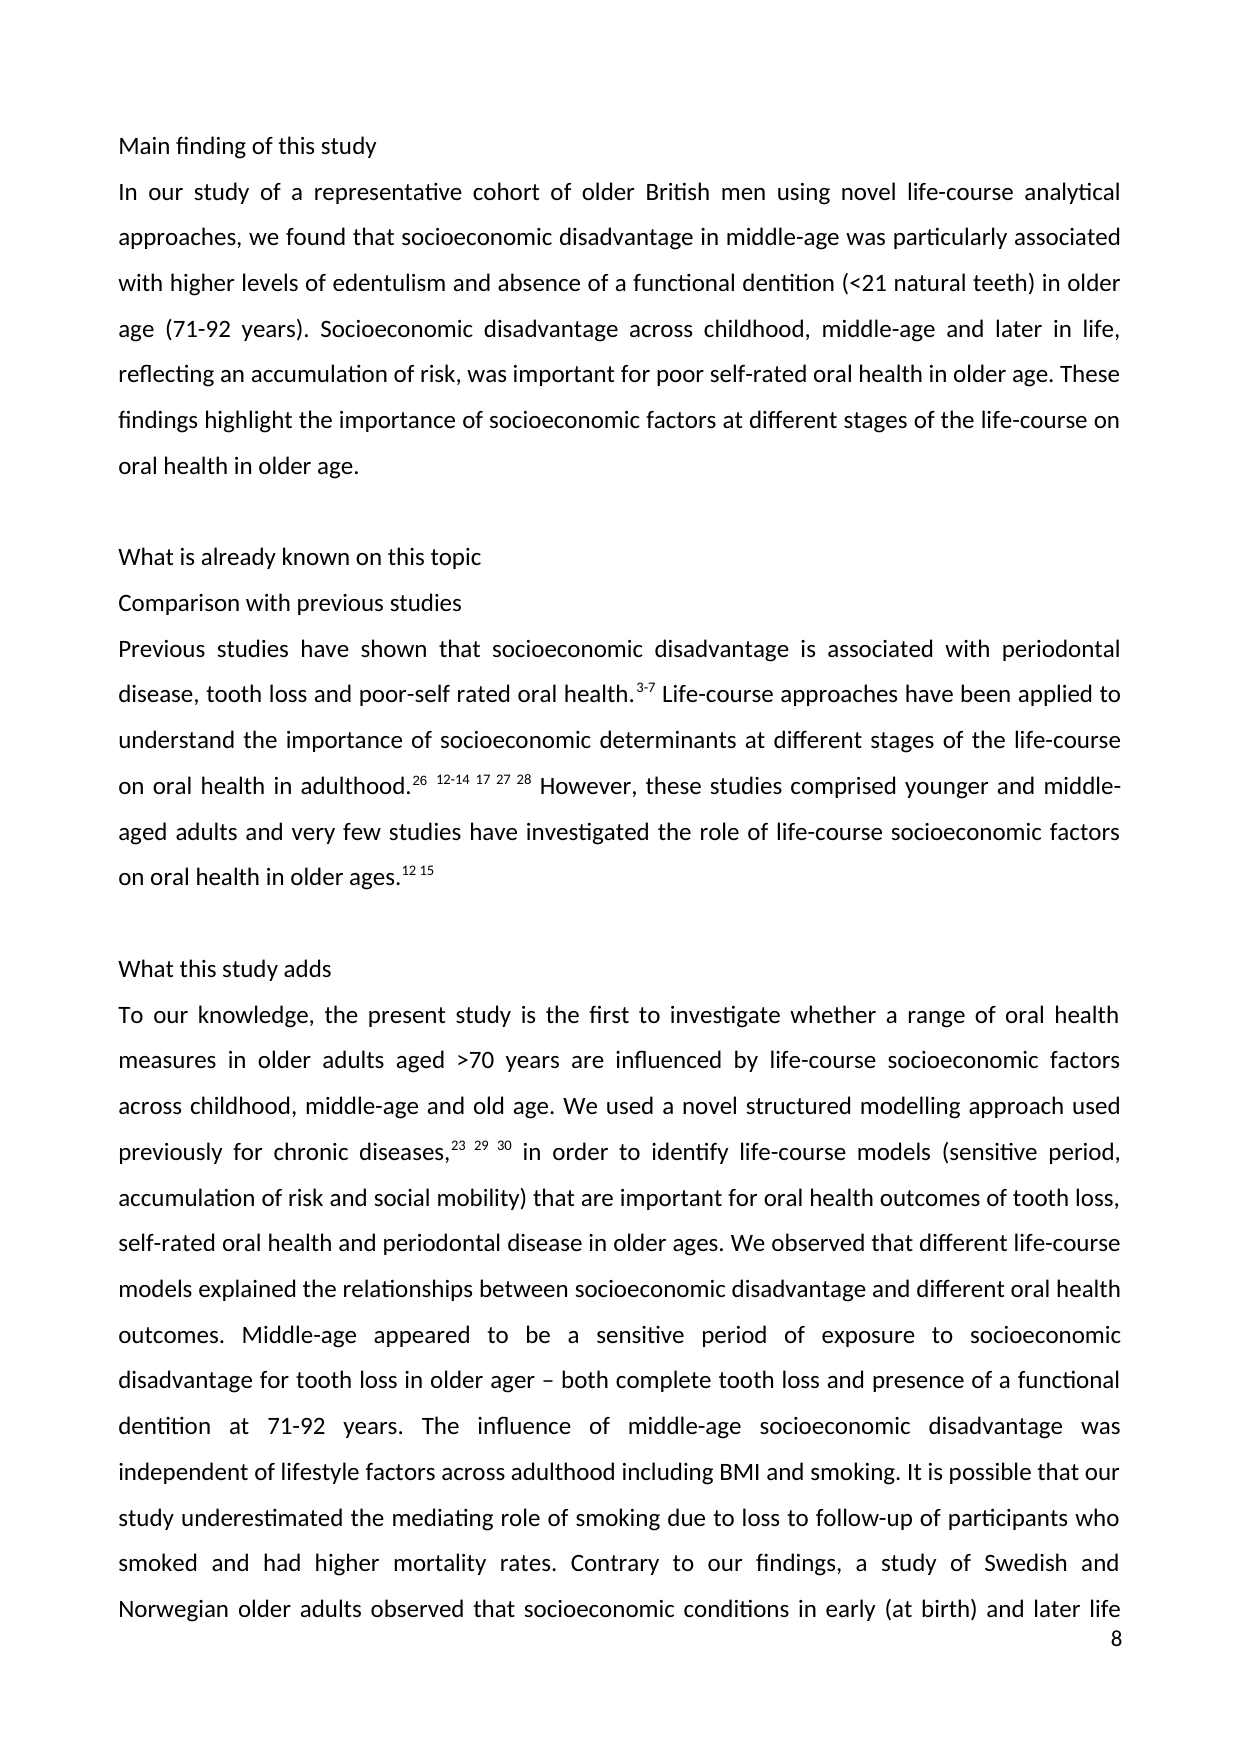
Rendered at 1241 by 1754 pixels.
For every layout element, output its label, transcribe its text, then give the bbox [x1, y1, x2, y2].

text What this study adds [118, 953, 1122, 983]
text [118, 999, 1122, 1624]
text In our study of a representative cohort of older British men using novel life-course analytical approaches, we found that socioeconomic disadvantage in middle-age was particularly associated with higher levels of edentulism and absence of a functional dentition (<21 natural teeth) in older age (71-92 years). Socioeconomic disadvantage across childhood, middle-age and later in life, reflecting an accumulation of risk, was important for poor self-rated oral health in older age. These findings highlight the importance of socioeconomic factors at different stages of the life-course on oral health in older age. [118, 176, 1122, 481]
text Previous studies have shown that socioeconomic disadvantage is associated with periodontal disease, tooth loss and poor-self rated oral health.3-7 Life-course approaches have been applied to understand the importance of socioeconomic determinants at different stages of the life-course on oral health in adulthood.26 12-14 17 27 28 However, these studies comprised younger and middle-aged adults and very few studies have investigated the role of life-course socioeconomic factors on oral health in older ages.12 15 [118, 633, 1122, 892]
text Comparison with previous studies [118, 587, 1122, 618]
text Main finding of this study [118, 130, 1122, 160]
text What is already known on this topic [118, 541, 1122, 572]
